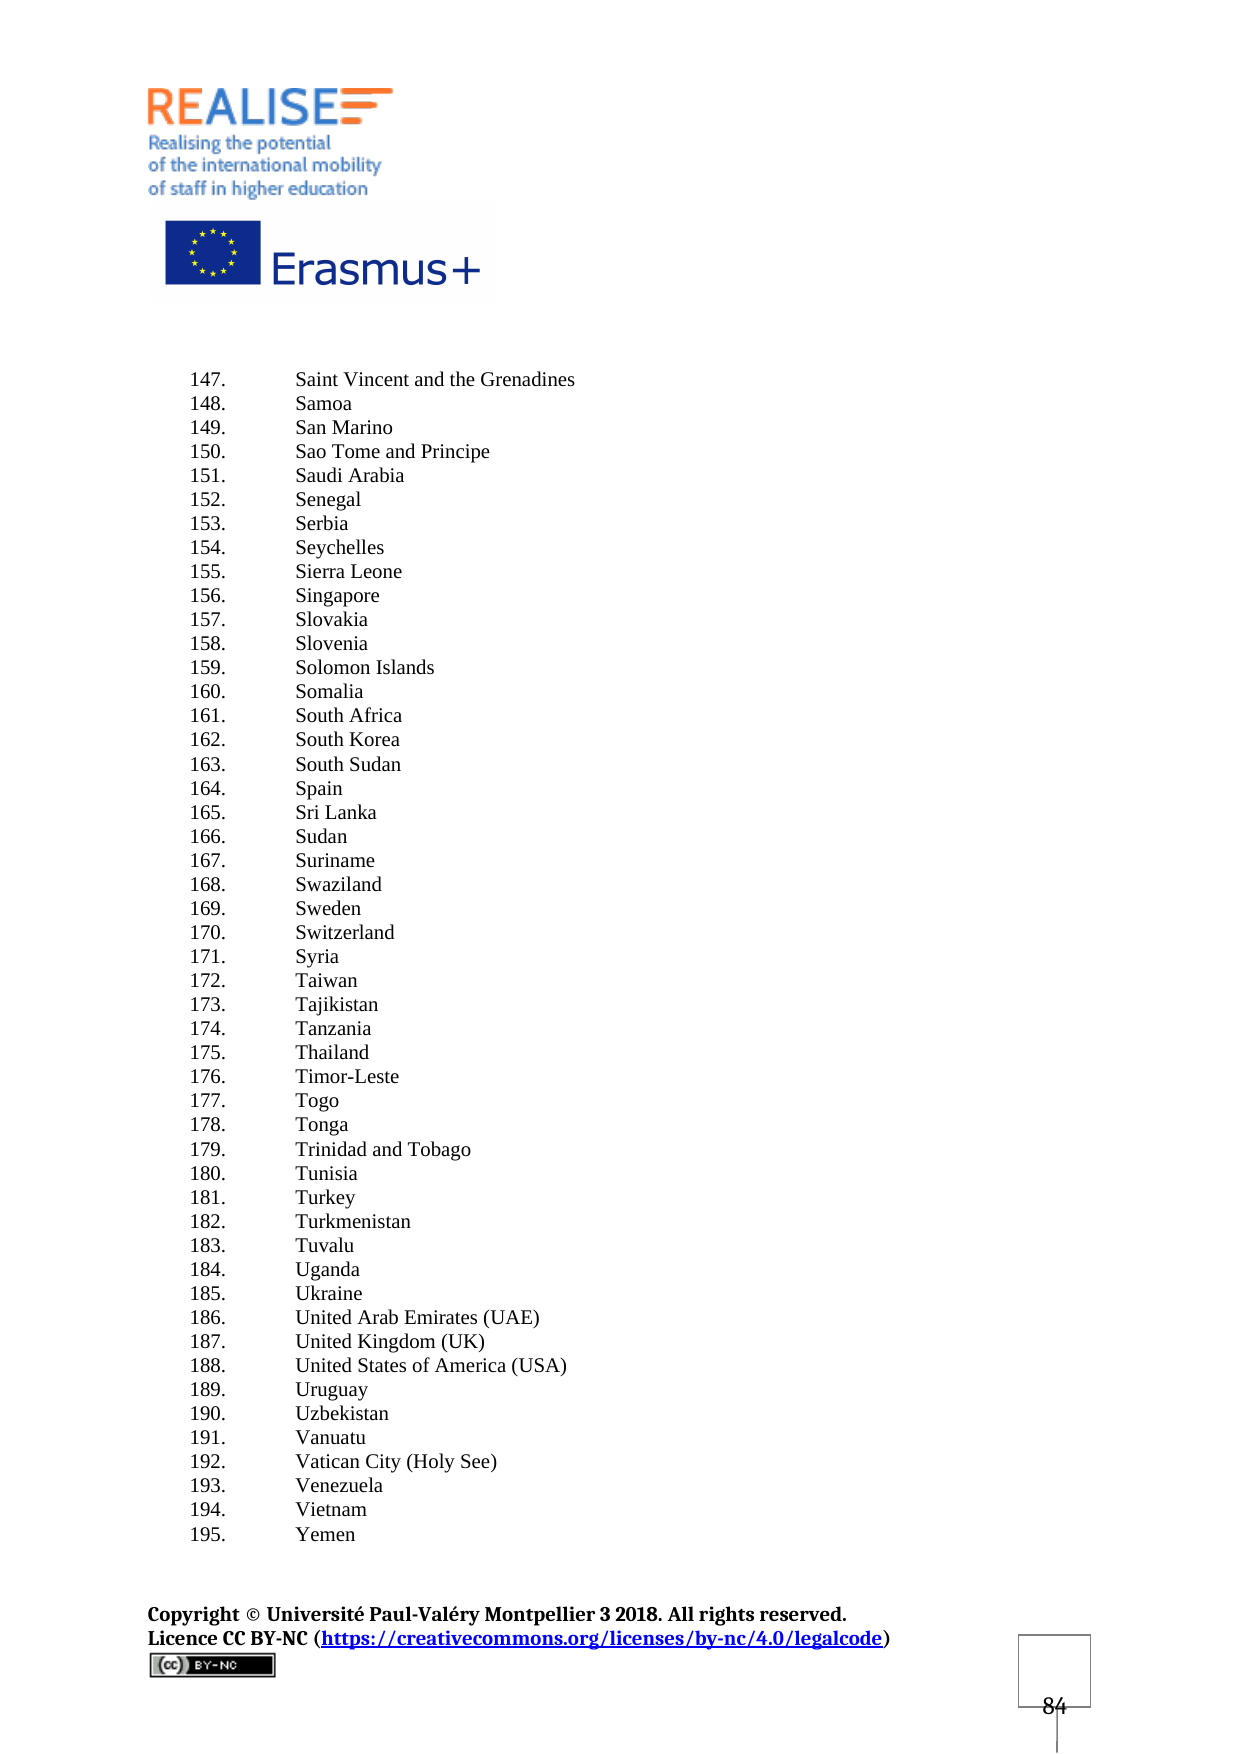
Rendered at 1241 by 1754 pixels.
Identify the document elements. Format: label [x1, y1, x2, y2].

picture [147, 88, 498, 303]
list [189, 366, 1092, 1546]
picture [147, 1650, 279, 1681]
